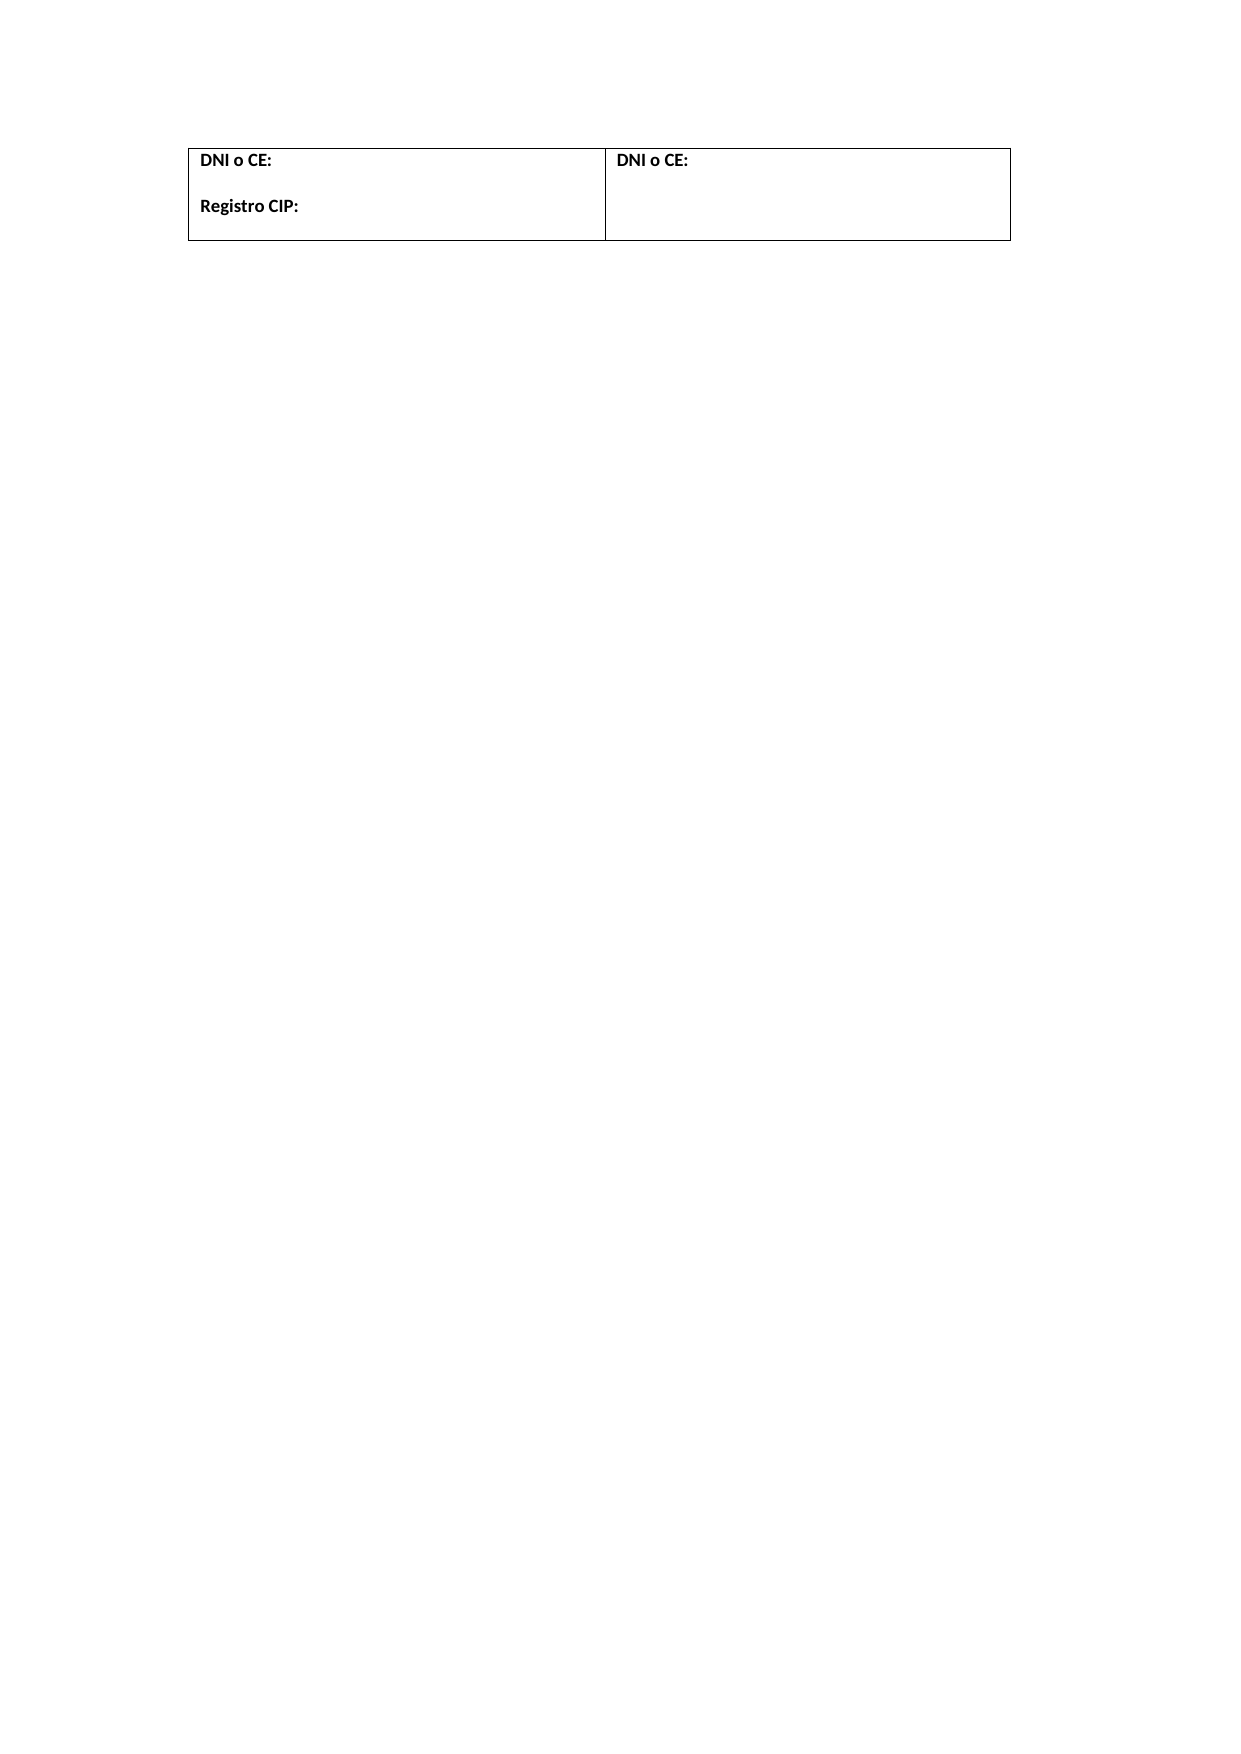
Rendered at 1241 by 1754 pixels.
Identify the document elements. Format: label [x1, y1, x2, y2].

table_header [606, 149, 1010, 240]
table_header [189, 149, 605, 240]
